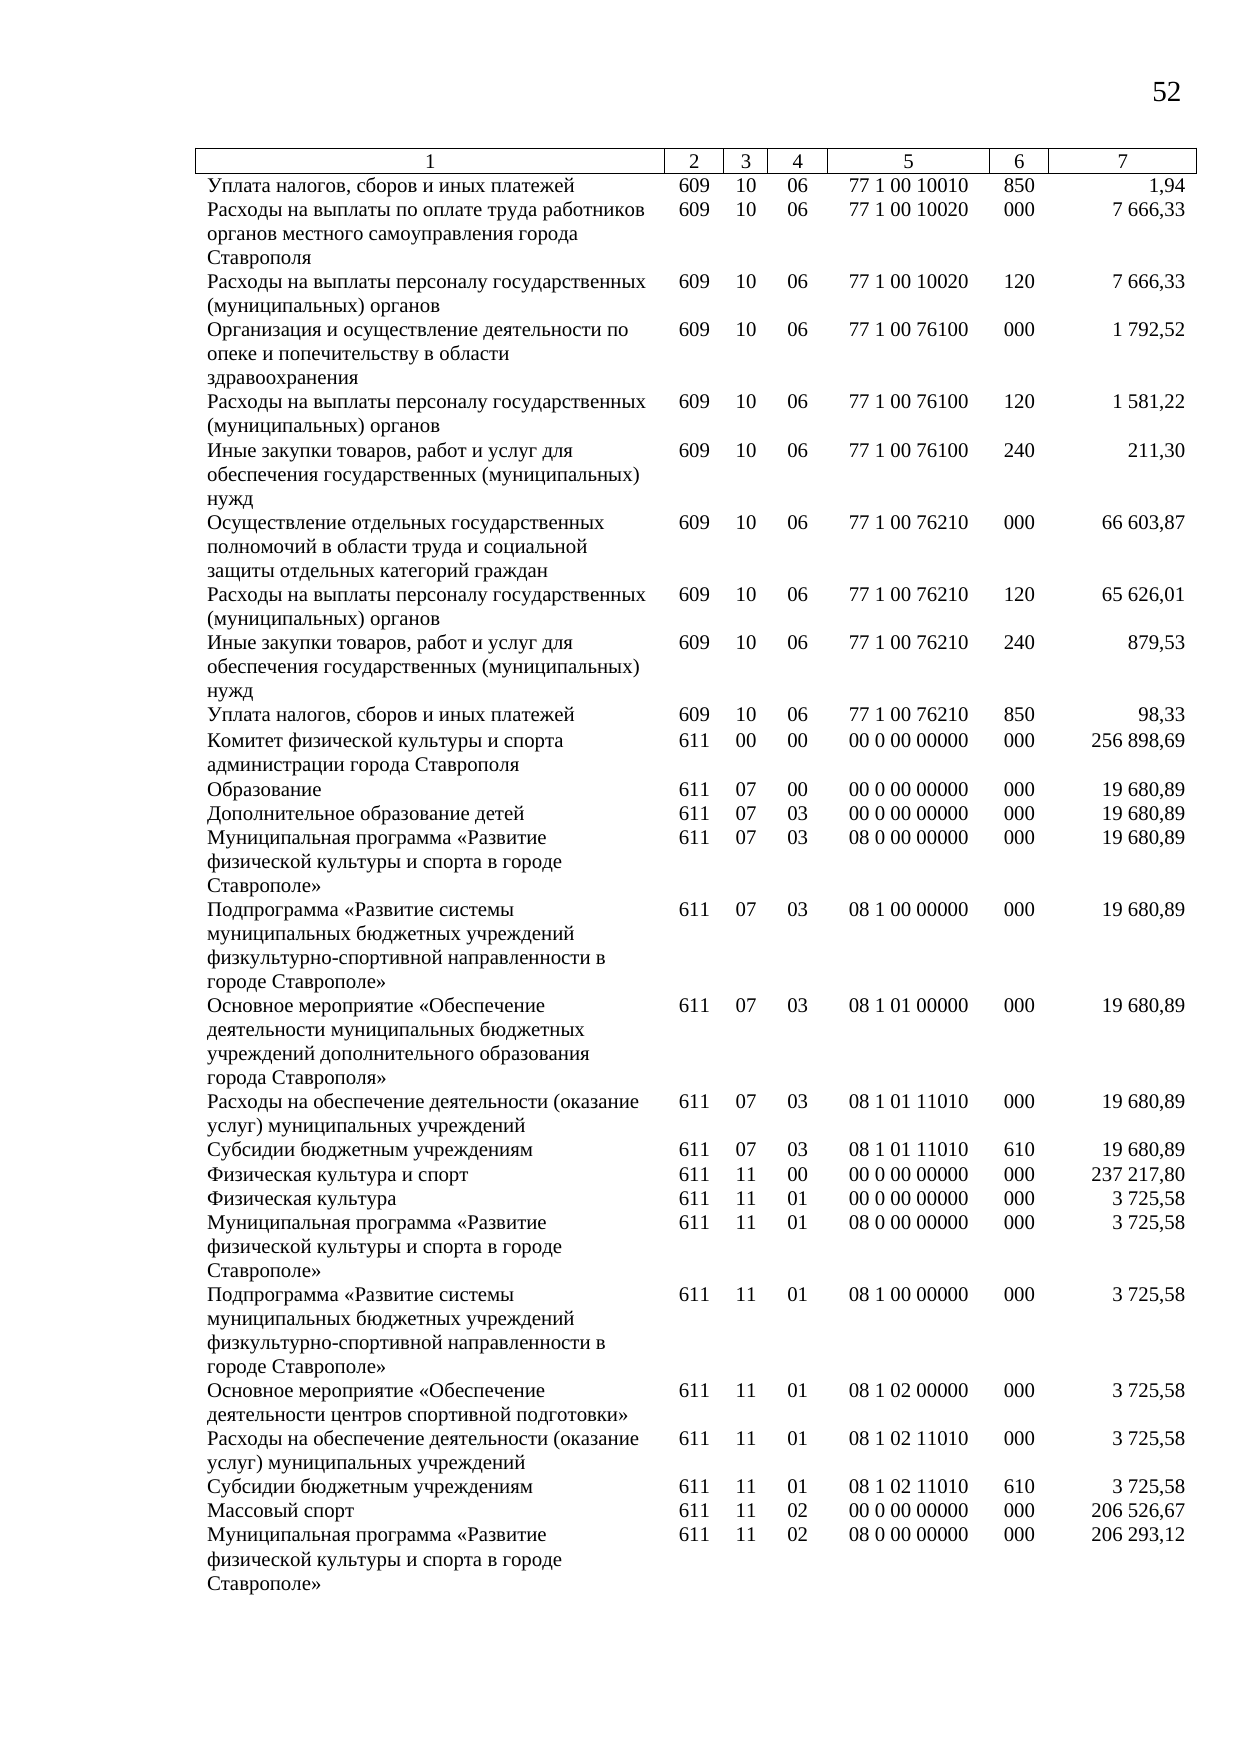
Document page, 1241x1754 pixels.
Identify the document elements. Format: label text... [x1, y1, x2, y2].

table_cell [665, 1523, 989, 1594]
table_header 3 [724, 149, 767, 173]
table_header 4 [768, 149, 827, 173]
table_header 1 [196, 149, 664, 173]
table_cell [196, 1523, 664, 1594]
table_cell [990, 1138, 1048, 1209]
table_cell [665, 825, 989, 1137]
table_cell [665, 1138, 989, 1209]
table_header 6 [990, 149, 1048, 173]
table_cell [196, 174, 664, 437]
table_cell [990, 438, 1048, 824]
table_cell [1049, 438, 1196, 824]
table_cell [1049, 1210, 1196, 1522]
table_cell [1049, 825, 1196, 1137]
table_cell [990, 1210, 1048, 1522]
table_header 7 [1049, 149, 1196, 173]
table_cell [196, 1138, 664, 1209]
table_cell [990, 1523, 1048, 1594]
table_header 5 [828, 149, 989, 173]
table_header 2 [665, 149, 723, 173]
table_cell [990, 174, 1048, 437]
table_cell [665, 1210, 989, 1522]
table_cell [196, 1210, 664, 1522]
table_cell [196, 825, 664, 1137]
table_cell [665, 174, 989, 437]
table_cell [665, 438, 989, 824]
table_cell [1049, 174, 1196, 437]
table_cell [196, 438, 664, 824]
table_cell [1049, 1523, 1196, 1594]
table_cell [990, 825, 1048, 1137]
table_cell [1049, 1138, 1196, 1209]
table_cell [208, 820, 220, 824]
